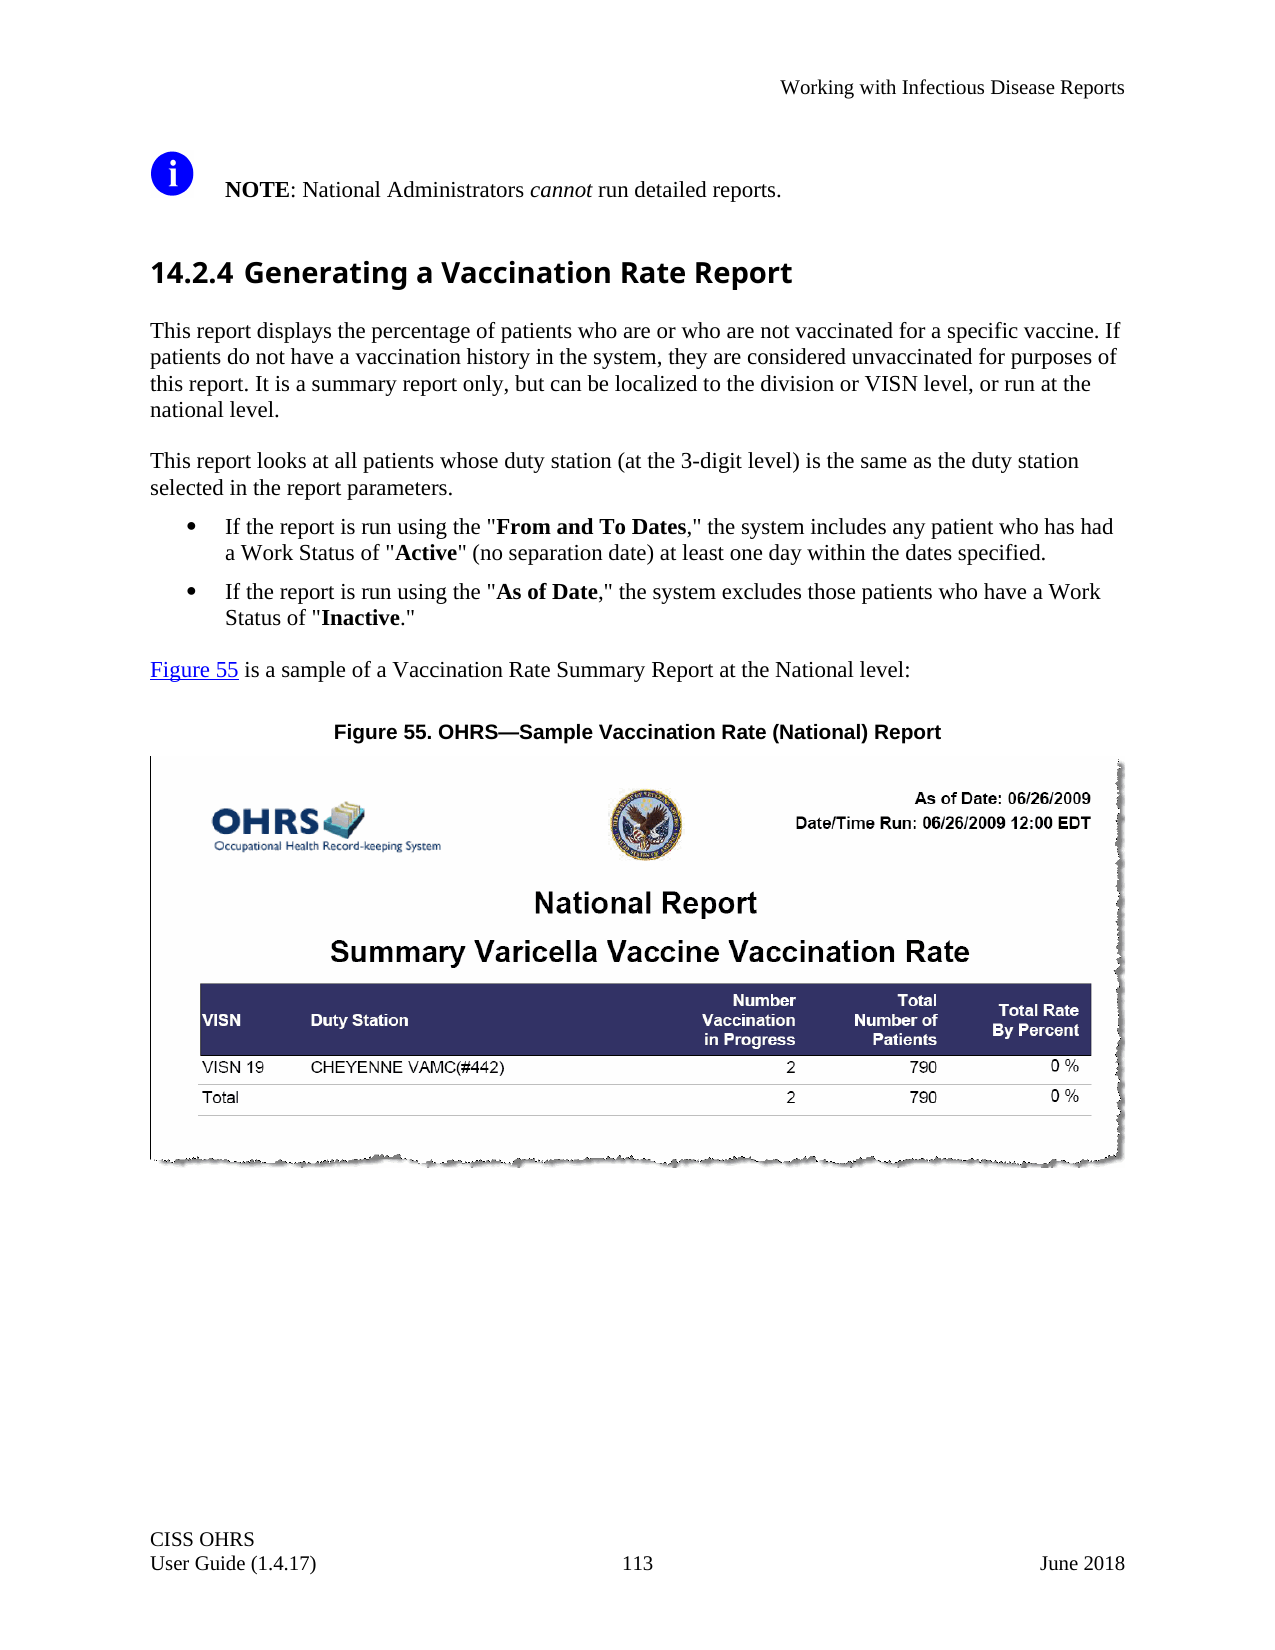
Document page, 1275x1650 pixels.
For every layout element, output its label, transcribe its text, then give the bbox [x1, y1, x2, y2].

subtitle Generating a Vaccination Rate Report [150, 252, 1125, 292]
picture [150, 150, 194, 198]
picture [150, 756, 1125, 1168]
list If the report is run using the "From and To Dates," the system includes any patient who has had a Work Status of "Active" (no separation date) at least one day within the dates specified. [187, 513, 1125, 565]
text Figure 55. OHRS—Sample Vaccination Rate (National) Report [150, 719, 1125, 743]
text Figure 55 is a sample of a Vaccination Rate Summary Report at the National level: [150, 656, 1125, 682]
list If the report is run using the "As of Date," the system excludes those patients who have a Work Status of "Inactive." [187, 578, 1125, 631]
text This report looks at all patients whose duty station (at the 3-digit level) is the same as the duty station selected in the report parameters. [150, 447, 1125, 500]
text This report displays the percentage of patients who are or who are not vaccinated for a specific vaccine. If patients do not have a vaccination history in the system, they are considered unvaccinated for purposes of this report. It is a summary report only, but can be localized to the division or VISN level, or run at the national level. [150, 317, 1125, 422]
text NOTE: National Administrators cannot run detailed reports. [150, 150, 1125, 202]
